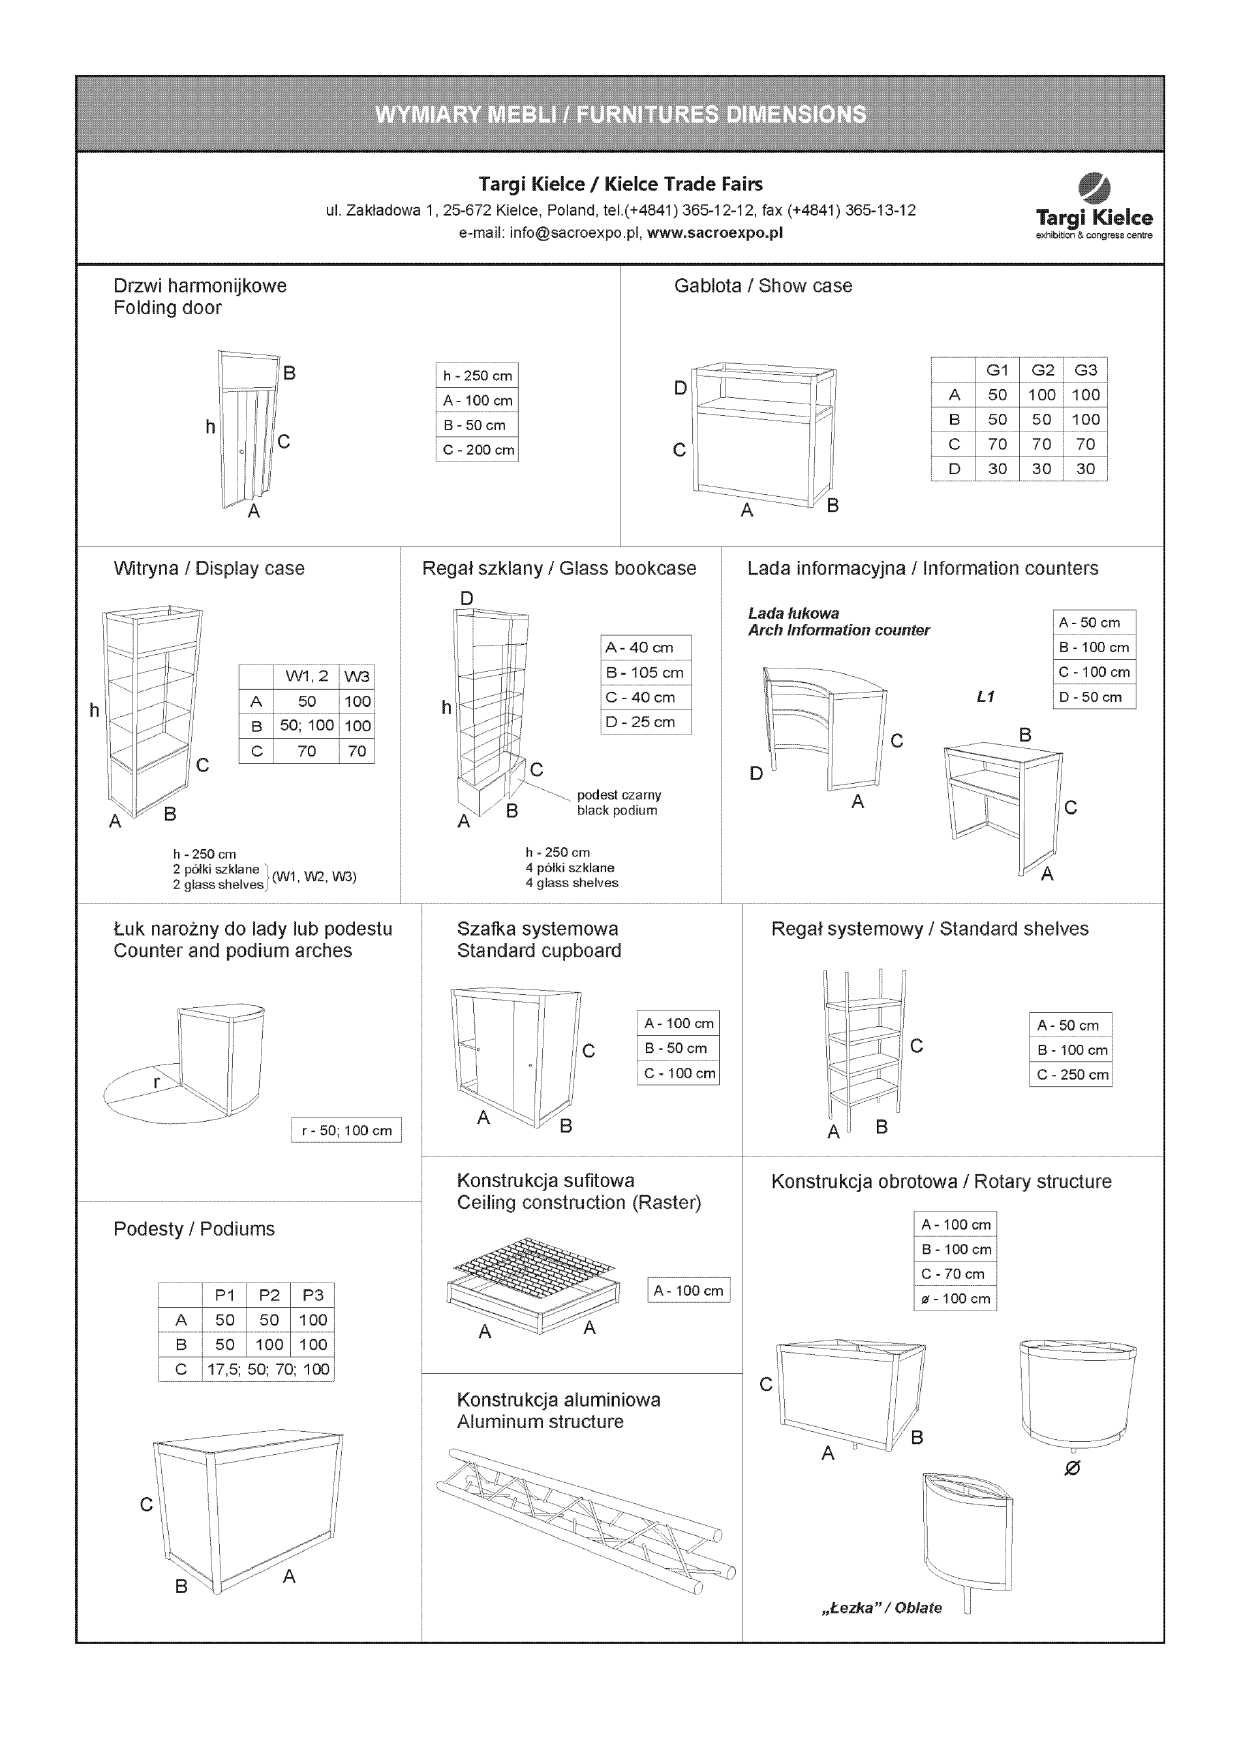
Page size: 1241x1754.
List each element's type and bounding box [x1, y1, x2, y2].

picture [75, 75, 1166, 1644]
